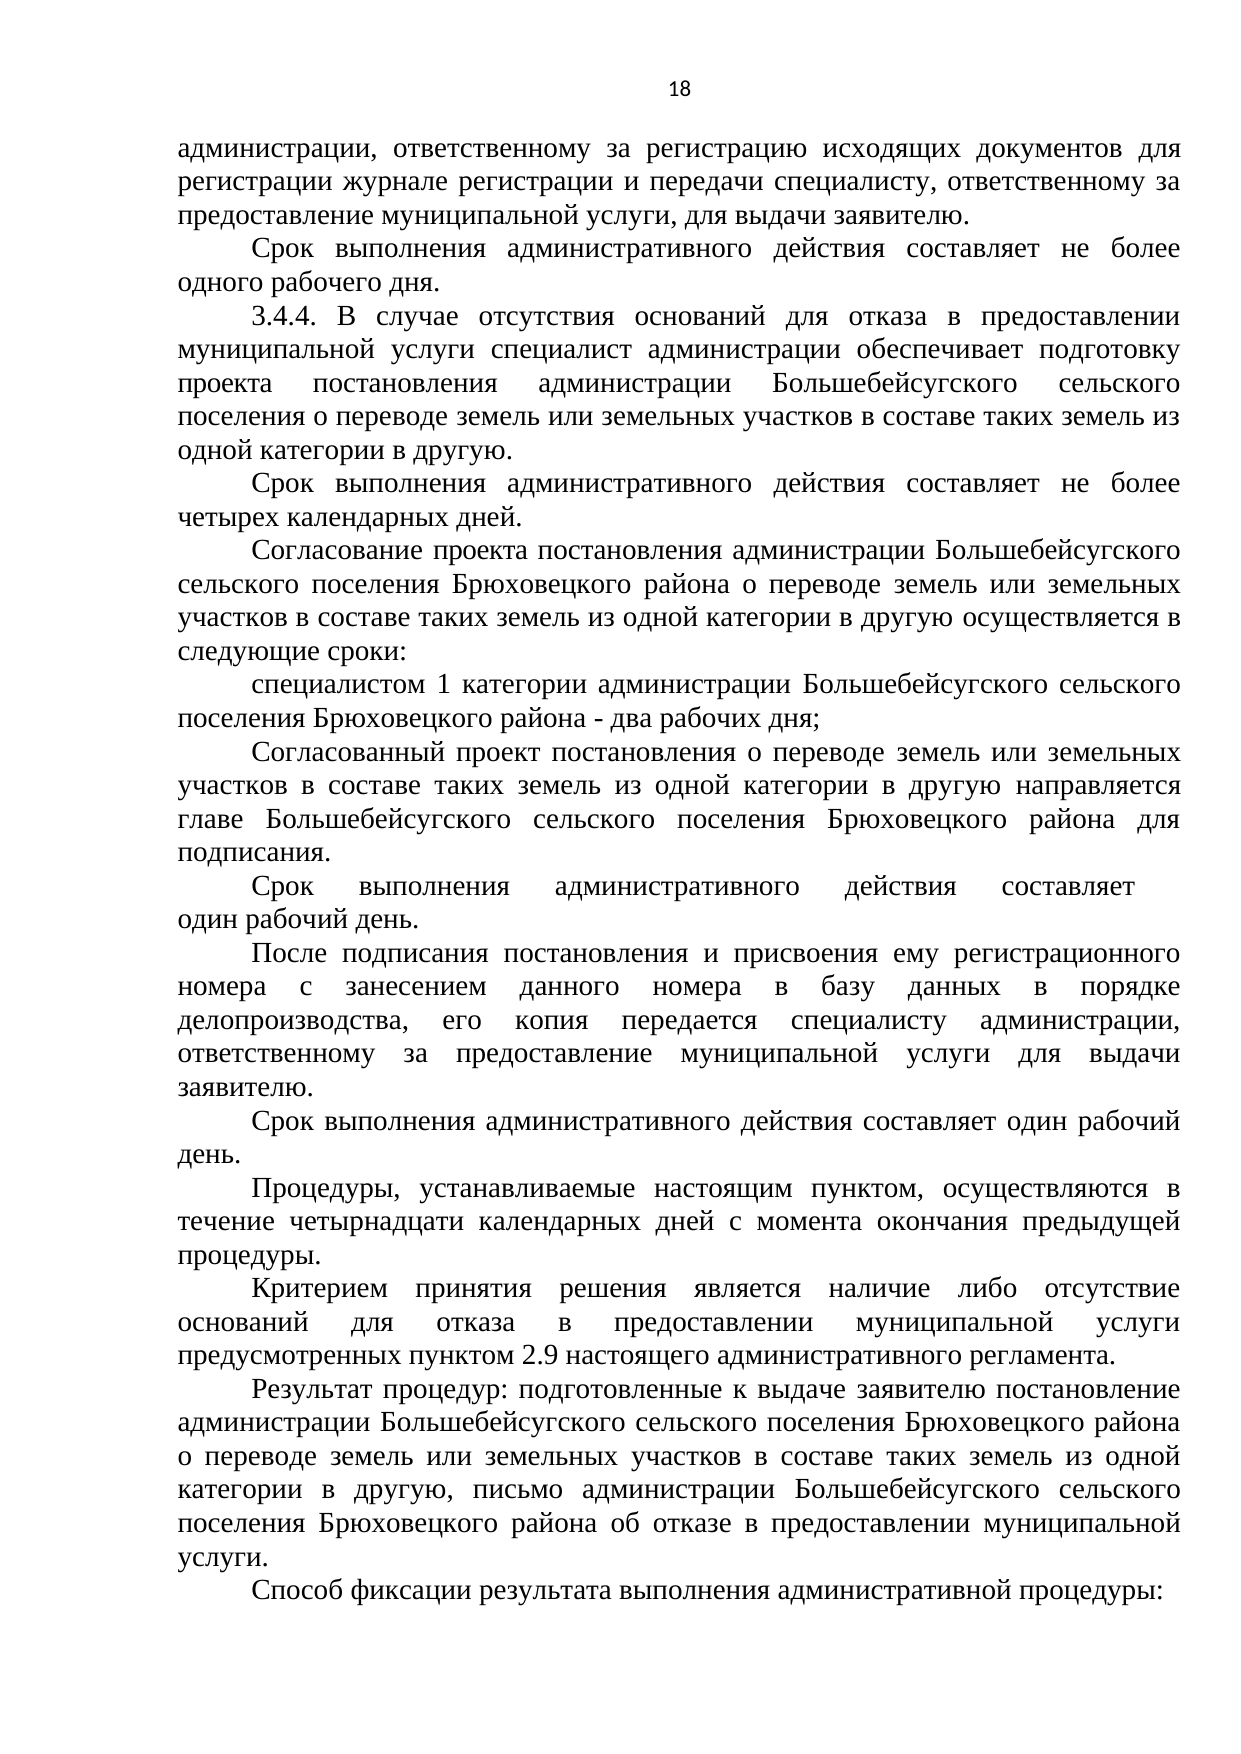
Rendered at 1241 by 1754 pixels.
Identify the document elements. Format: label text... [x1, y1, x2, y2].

text Согласование проекта постановления администрации Большебейсугского сельского поселения Брюховецкого района о переводе земель или земельных участков в составе таких земель из одной категории в другую осуществляется в следующие сроки: [177, 532, 1181, 667]
text После подписания постановления и присвоения ему регистрационного номера с занесением данного номера в базу данных в порядке делопроизводства, его копия передается специалисту администрации, ответственному за предоставление муниципальной услуги для выдачи заявителю. [177, 935, 1181, 1103]
text Срок выполнения административного действия составляет один рабочий день. [177, 1103, 1181, 1170]
text Согласованный проект постановления о переводе земель или земельных участков в составе таких земель из одной категории в другую направляется главе Большебейсугского сельского поселения Брюховецкого района для подписания. [177, 734, 1181, 868]
text специалистом 1 категории администрации Большебейсугского сельского поселения Брюховецкого района - два рабочих дня; [177, 667, 1181, 734]
text 3.4.4. В случае отсутствия оснований для отказа в предоставлении муниципальной услуги специалист администрации обеспечивает подготовку проекта постановления администрации Большебейсугского сельского поселения о переводе земель или земельных участков в составе таких земель из одной категории в другую. [177, 298, 1181, 465]
text Срок выполнения административного действия составляет не более четырех календарных дней. [177, 465, 1181, 532]
text Процедуры, устанавливаемые настоящим пунктом, осуществляются в течение четырнадцати календарных дней с момента окончания предыдущей процедуры. [177, 1170, 1181, 1270]
text Критерием принятия решения является наличие либо отсутствие оснований для отказа в предоставлении муниципальной услуги предусмотренных пунктом 2.9 настоящего административного регламента. [177, 1270, 1181, 1371]
text Результат процедур: подготовленные к выдаче заявителю постановление администрации Большебейсугского сельского поселения Брюховецкого района о переводе земель или земельных участков в составе таких земель из одной категории в другую, письмо администрации Большебейсугского сельского поселения Брюховецкого района об отказе в предоставлении муниципальной услуги. [177, 1371, 1181, 1572]
text Срок выполнения административного действия составляет не более одного рабочего дня. [177, 231, 1181, 298]
text Срок выполнения административного действия составляет один рабочий день. [177, 868, 1181, 935]
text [177, 130, 1181, 231]
text Способ фиксации результата выполнения административной процедуры: [177, 1572, 1181, 1606]
